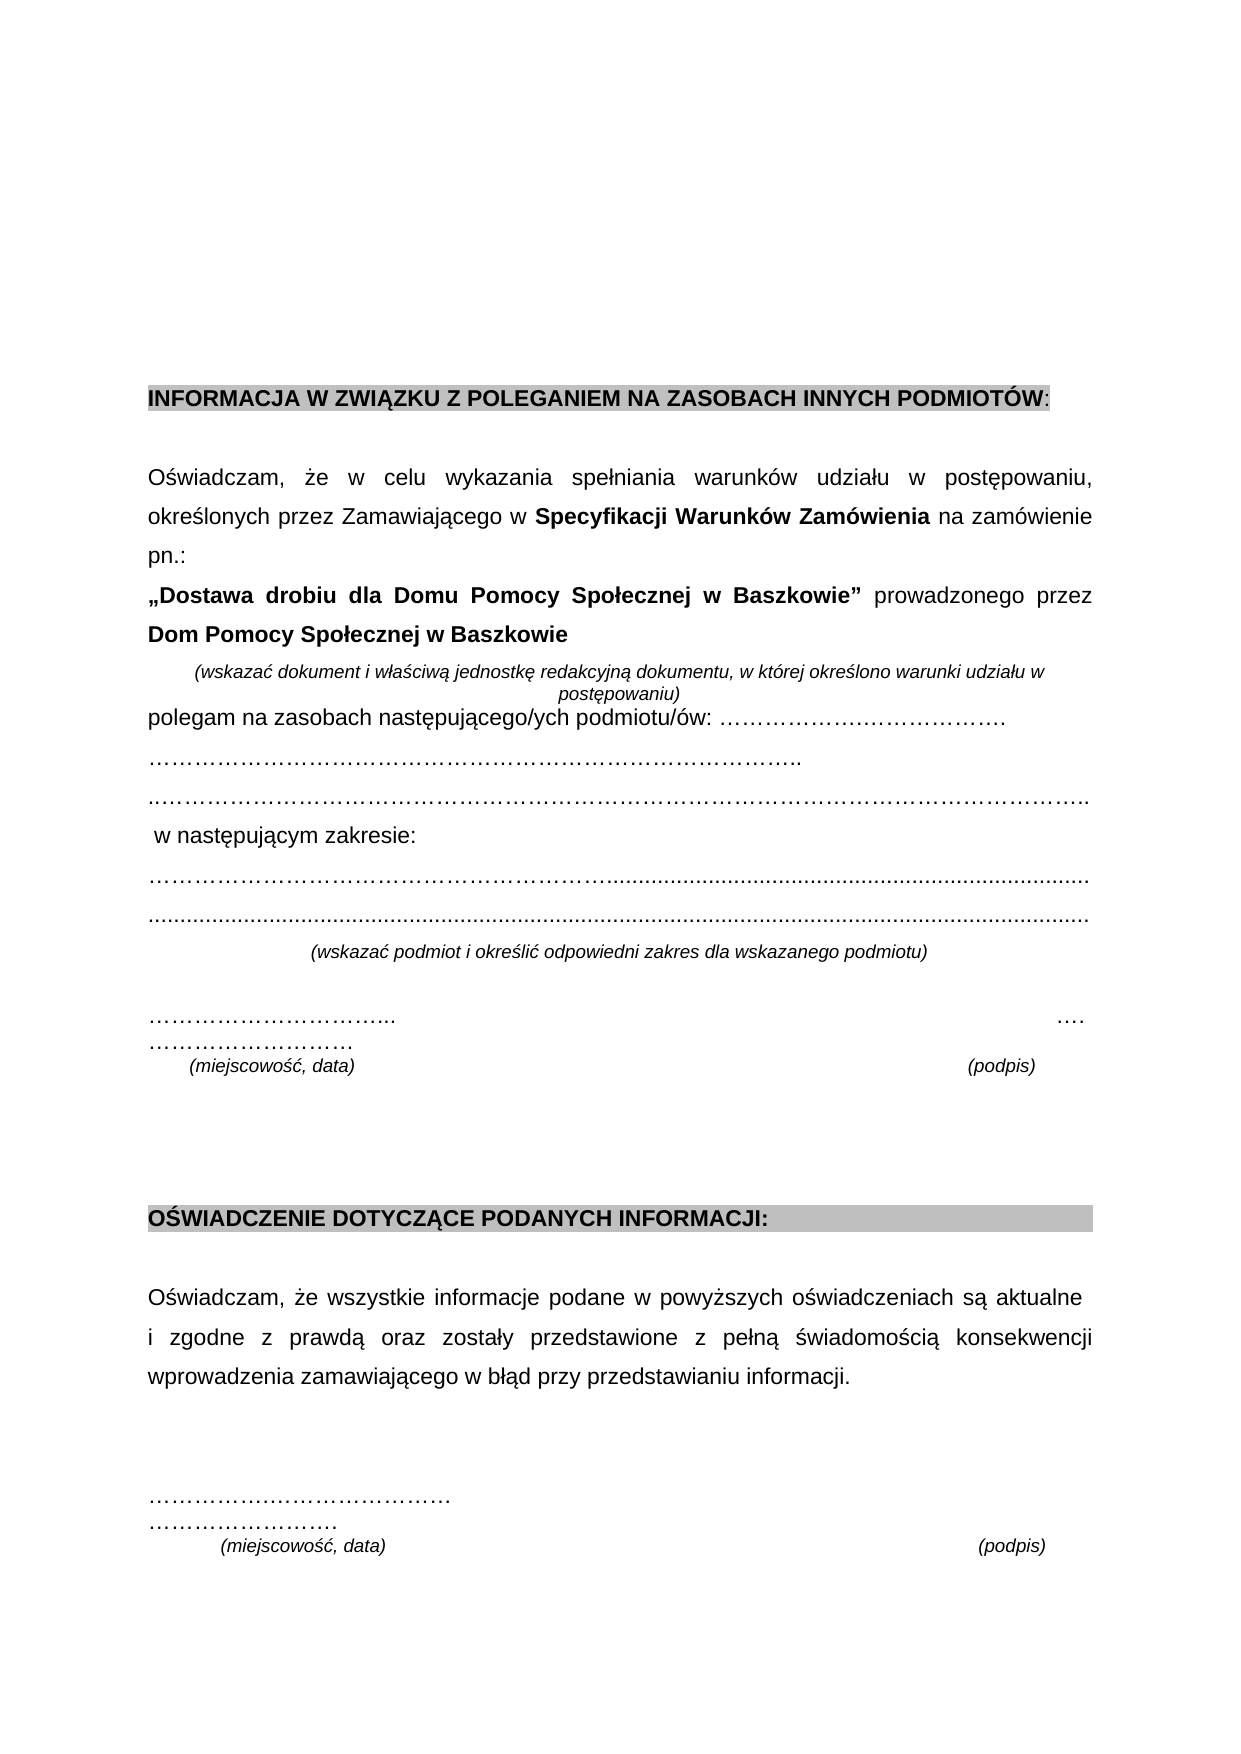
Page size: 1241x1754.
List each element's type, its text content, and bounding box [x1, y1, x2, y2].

text Oświadczam, że w celu wykazania spełniania warunków udziału w postępowaniu, określonych przez Zamawiającego w Specyfikacji Warunków Zamówienia na zamówienie pn.: [148, 463, 1093, 569]
text Oświadczam, że wszystkie informacje podane w powyższych oświadczeniach są aktualne i zgodne z prawdą oraz zostały przedstawione z pełną świadomością konsekwencji wprowadzenia zamawiającego w błąd przy przedstawianiu informacji. [148, 1284, 1093, 1389]
text INFORMACJA W ZWIĄZKU Z POLEGANIEM NA ZASOBACH INNYCH PODMIOTÓW: [148, 384, 1093, 411]
text polegam na zasobach następującego/ych podmiotu/ów: ……………….……………….………………………………………………………………………….. [148, 704, 1093, 770]
text …………………………... ….……………………… [148, 1002, 1093, 1054]
text …………….…………………… ……………………. [148, 1482, 1093, 1534]
text (wskazać dokument i właściwą jednostkę redakcyjną dokumentu, w której określono warunki udziału w postępowaniu) [148, 661, 1093, 704]
text „Dostawa drobiu dla Domu Pomocy Społecznej w Baszkowie” prowadzonego przez Dom Pomocy Społecznej w Baszkowie [148, 582, 1093, 648]
text OŚWIADCZENIE DOTYCZĄCE PODANYCH INFORMACJI: [148, 1205, 1093, 1232]
text (miejscowość, data) (podpis) [148, 1534, 1093, 1556]
text (miejscowość, data) (podpis) [148, 1054, 1093, 1076]
text ..………………………………………………………………………………………………………….. [148, 783, 1093, 809]
text (wskazać podmiot i określić odpowiedni zakres dla wskazanego podmiotu) [148, 941, 1093, 962]
text w następującym zakresie: ……………………………………………………................................................................................................................................................................................................................................ [148, 822, 1093, 928]
